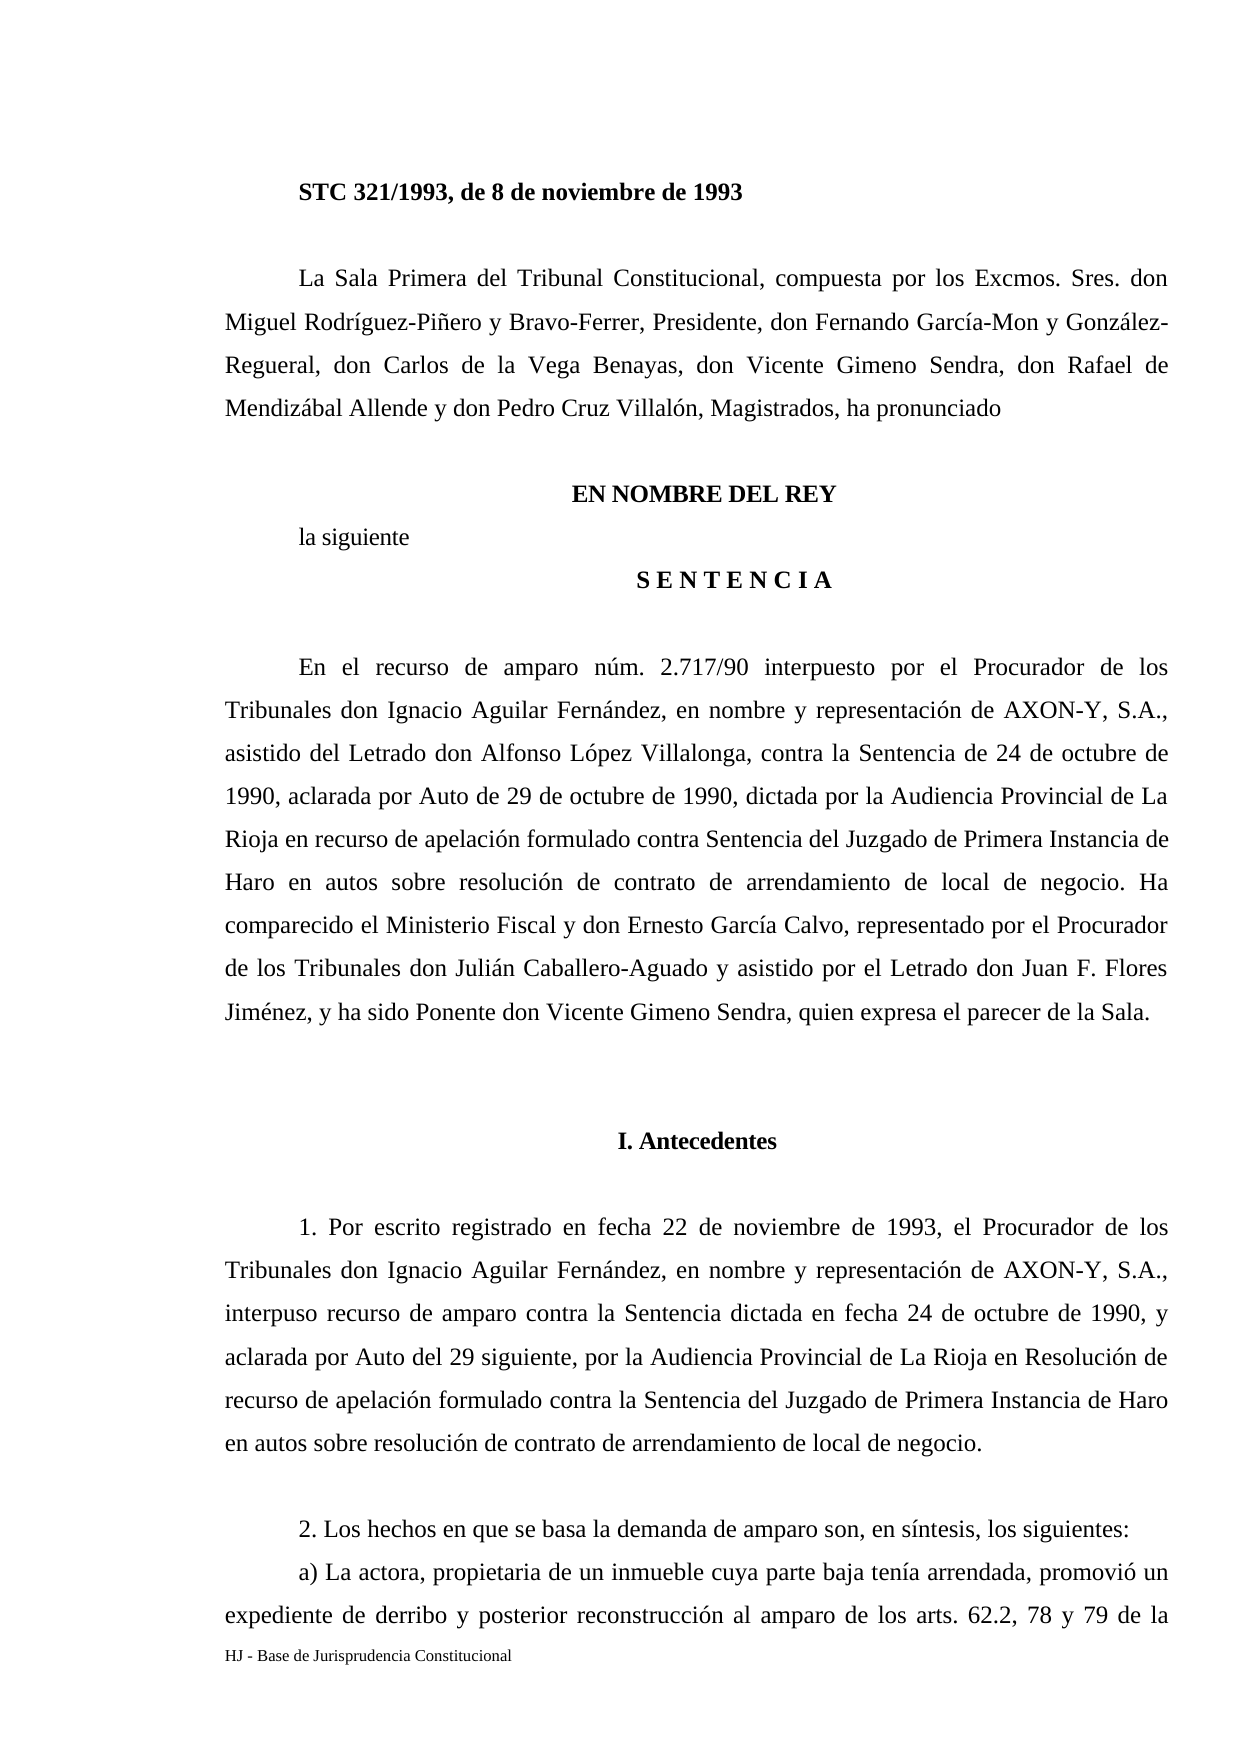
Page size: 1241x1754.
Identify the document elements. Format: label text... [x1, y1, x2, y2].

text La Sala Primera del Tribunal Constitucional, compuesta por los Excmos. Sres. don Miguel Rodríguez-Piñero y Bravo-Ferrer, Presidente, don Fernando García-Mon y González-Regueral, don Carlos de la Vega Benayas, don Vicente Gimeno Sendra, don Rafael de Mendizábal Allende y don Pedro Cruz Villalón, Magistrados, ha pronunciado [224, 263, 1169, 422]
text I. Antecedentes [224, 1126, 1169, 1155]
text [224, 1557, 1169, 1629]
text 2. Los hechos en que se basa la demanda de amparo son, en síntesis, los siguientes: [224, 1514, 1169, 1543]
text 1. Por escrito registrado en fecha 22 de noviembre de 1993, el Procurador de los Tribunales don Ignacio Aguilar Fernández, en nombre y representación de AXON-Y, S.A., interpuso recurso de amparo contra la Sentencia dictada en fecha 24 de octubre de 1990, y aclarada por Auto del 29 siguiente, por la Audiencia Provincial de La Rioja en Resolución de recurso de apelación formulado contra la Sentencia del Juzgado de Primera Instancia de Haro en autos sobre resolución de contrato de arrendamiento de local de negocio. [224, 1212, 1169, 1457]
text STC 321/1993, de 8 de noviembre de 1993 [224, 177, 1169, 206]
text EN NOMBRE DEL REY [224, 479, 1110, 508]
text S E N T E N C I A [224, 565, 1169, 594]
text En el recurso de amparo núm. 2.717/90 interpuesto por el Procurador de los Tribunales don Ignacio Aguilar Fernández, en nombre y representación de AXON-Y, S.A., asistido del Letrado don Alfonso López Villalonga, contra la Sentencia de 24 de octubre de 1990, aclarada por Auto de 29 de octubre de 1990, dictada por la Audiencia Provincial de La Rioja en recurso de apelación formulado contra Sentencia del Juzgado de Primera Instancia de Haro en autos sobre resolución de contrato de arrendamiento de local de negocio. Ha comparecido el Ministerio Fiscal y don Ernesto García Calvo, representado por el Procurador de los Tribunales don Julián Caballero-Aguado y asistido por el Letrado don Juan F. Flores Jiménez, y ha sido Ponente don Vicente Gimeno Sendra, quien expresa el parecer de la Sala. [224, 652, 1169, 1025]
text la siguiente [224, 522, 1110, 551]
